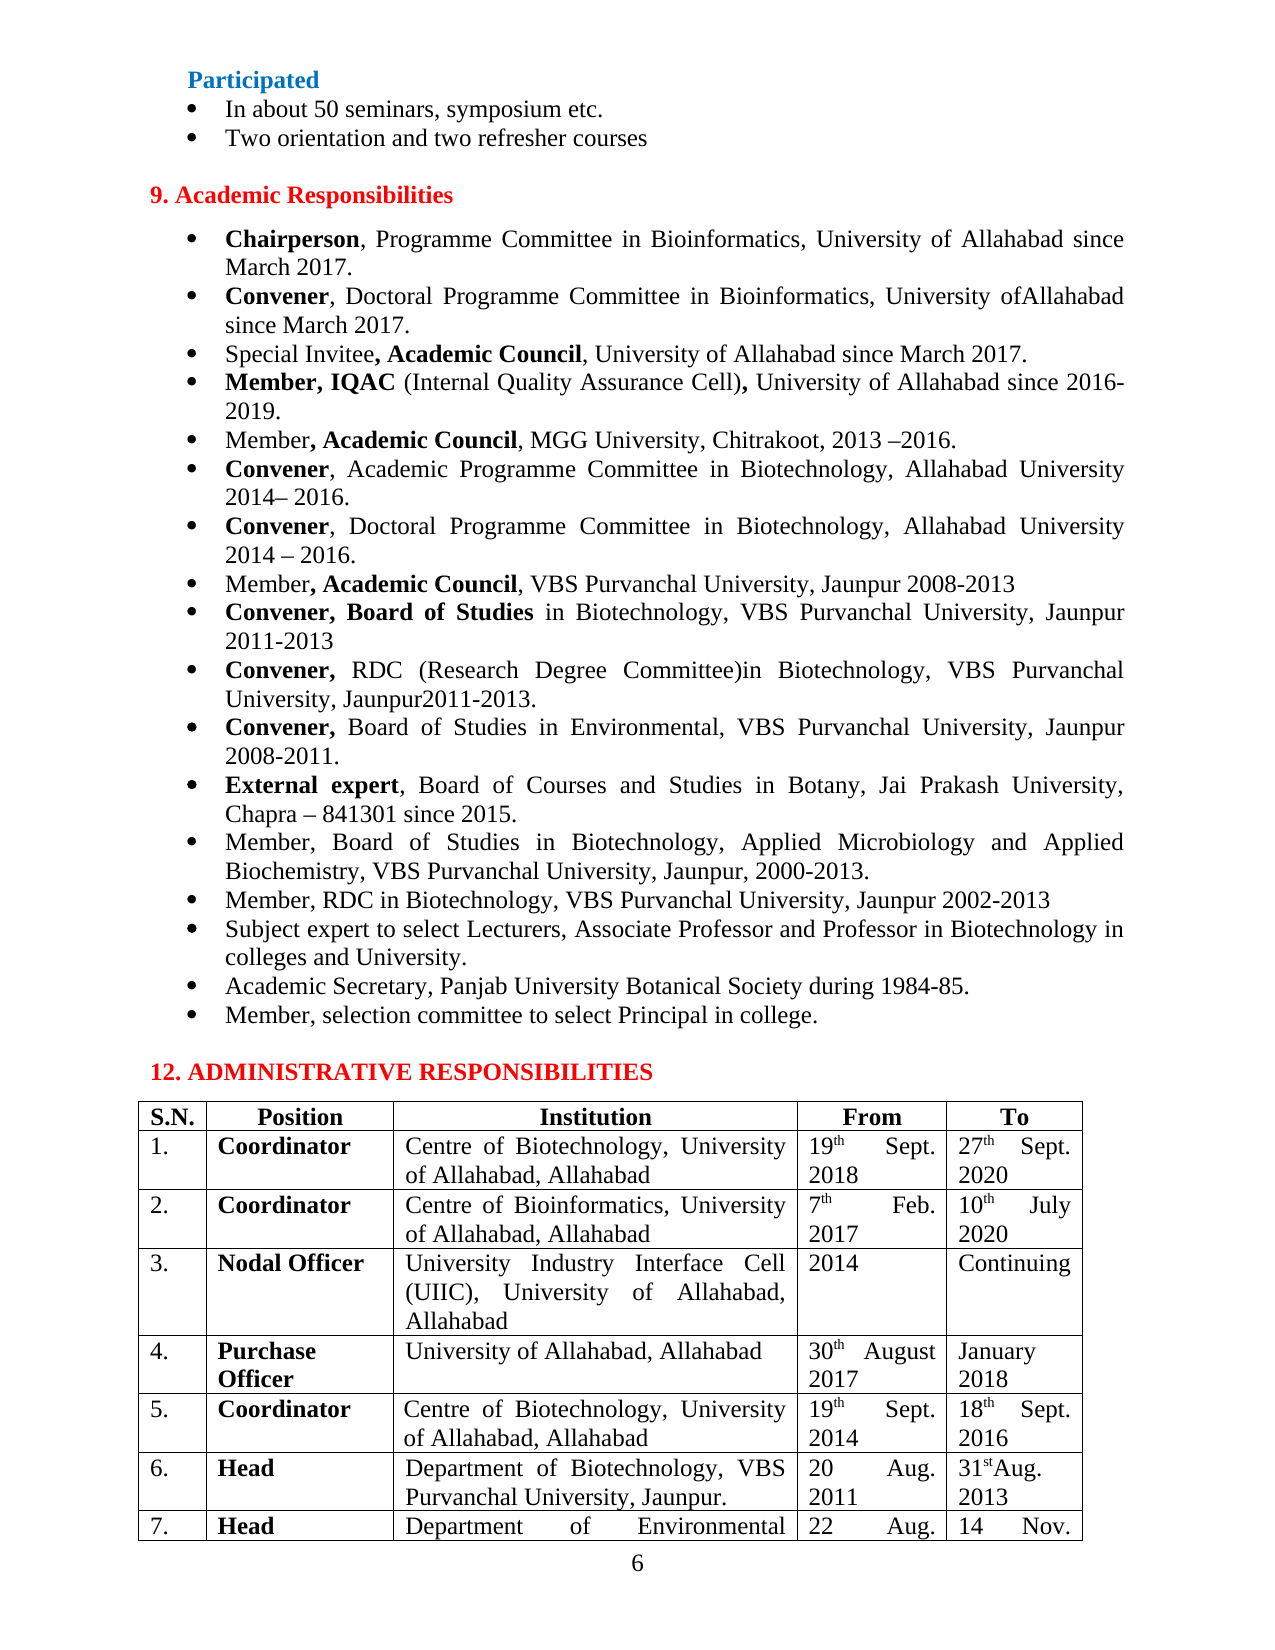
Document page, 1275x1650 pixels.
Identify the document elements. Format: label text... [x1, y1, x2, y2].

list Convener, Academic Programme Committee in Biotechnology, Allahabad University 2014– 2016. [187, 454, 1125, 511]
table_cell 7th Feb. 2017 [798, 1190, 946, 1247]
list Subject expert to select Lecturers, Associate Professor and Professor in Biotechnology in colleges and University. [187, 914, 1125, 971]
table_cell 19th Sept. 2014 [798, 1394, 946, 1452]
table_cell 7. [139, 1511, 206, 1540]
table_cell 27th Sept. 2020 [947, 1131, 1082, 1189]
list In about 50 seminars, symposium etc. [187, 94, 1125, 123]
table_cell 6. [139, 1453, 206, 1510]
table_cell 10th July 2020 [947, 1190, 1082, 1247]
table_cell Centre of Biotechnology, University of Allahabad, Allahabad [394, 1131, 797, 1189]
list Convener, Doctoral Programme Committee in Biotechnology, Allahabad University 2014 – 2016. [187, 511, 1125, 569]
table_header Institution [394, 1102, 797, 1130]
table_cell 18th Sept. 2016 [947, 1394, 1082, 1452]
table_cell 2014 [798, 1249, 946, 1335]
list Academic Secretary, Panjab University Botanical Society during 1984-85. [187, 971, 1125, 1000]
table_cell University of Allahabad, Allahabad [394, 1336, 797, 1393]
table_cell Purchase Officer [207, 1336, 393, 1393]
table_cell 14 Nov. 2011 [947, 1511, 1082, 1540]
table_cell Nodal Officer [207, 1249, 393, 1335]
table_cell 1. [139, 1131, 206, 1189]
list Member, Academic Council, VBS Purvanchal University, Jaunpur 2008-2013 [187, 569, 1125, 597]
table_cell Coordinator [207, 1394, 393, 1452]
table_cell Department of Biotechnology, VBS Purvanchal University, Jaunpur. [394, 1453, 797, 1510]
list Two orientation and two refresher courses [187, 123, 1125, 152]
table_cell 30th August 2017 [798, 1336, 946, 1393]
table_cell Coordinator [207, 1131, 393, 1189]
list Convener, Doctoral Programme Committee in Bioinformatics, University ofAllahabad since March 2017. [187, 281, 1125, 339]
table_cell January 2018 [947, 1336, 1082, 1393]
table_cell 2. [139, 1190, 206, 1247]
text 9. Academic Responsibilities [150, 181, 1125, 209]
table_header From [798, 1102, 946, 1130]
table_cell 20 Aug. 2011 [798, 1453, 946, 1510]
list Chairperson, Programme Committee in Bioinformatics, University of Allahabad since March 2017. [187, 224, 1125, 281]
table_cell 3. [139, 1249, 206, 1335]
list Convener, Board of Studies in Environmental, VBS Purvanchal University, Jaunpur 2008-2011. [187, 712, 1125, 770]
list Member, IQAC (Internal Quality Assurance Cell), University of Allahabad since 2016-2019. [187, 367, 1125, 425]
table_cell 22 Aug. 2008 [798, 1511, 946, 1540]
table_cell 31stAug. 2013 [947, 1453, 1082, 1510]
list Convener, RDC (Research Degree Committee)in Biotechnology, VBS Purvanchal University, Jaunpur2011-2013. [187, 655, 1125, 712]
table_header S.N. [139, 1102, 206, 1130]
list Special Invitee, Academic Council, University of Allahabad since March 2017. [187, 339, 1125, 367]
table_cell 19th Sept. 2018 [798, 1131, 946, 1189]
table_cell Continuing [947, 1249, 1082, 1335]
table_cell Coordinator [207, 1190, 393, 1247]
list Member, Academic Council, MGG University, Chitrakoot, 2013 –2016. [187, 425, 1125, 454]
text Participated [187, 66, 1125, 94]
list Member, RDC in Biotechnology, VBS Purvanchal University, Jaunpur 2002-2013 [187, 885, 1125, 914]
list Convener, Board of Studies in Biotechnology, VBS Purvanchal University, Jaunpur 2011-2013 [187, 597, 1125, 655]
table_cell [394, 1511, 797, 1540]
table_cell 4. [139, 1336, 206, 1393]
table_cell Head [207, 1453, 393, 1510]
table_cell 5. [139, 1394, 206, 1452]
table_cell University Industry Interface Cell (UIIC), University of Allahabad, Allahabad [394, 1249, 797, 1335]
table_cell Centre of Biotechnology, University of Allahabad, Allahabad [394, 1394, 797, 1452]
table_header Position [207, 1102, 393, 1130]
text 12. ADMINISTRATIVE RESPONSIBILITIES [150, 1057, 1125, 1086]
table_cell Head [207, 1511, 393, 1540]
list External expert, Board of Courses and Studies in Botany, Jai Prakash University, Chapra – 841301 since 2015. [187, 770, 1125, 827]
list Member, selection committee to select Principal in college. [187, 1000, 1125, 1029]
table_cell Centre of Bioinformatics, University of Allahabad, Allahabad [394, 1190, 797, 1247]
list Member, Board of Studies in Biotechnology, Applied Microbiology and Applied Biochemistry, VBS Purvanchal University, Jaunpur, 2000-2013. [187, 827, 1125, 885]
table_header To [947, 1102, 1082, 1130]
